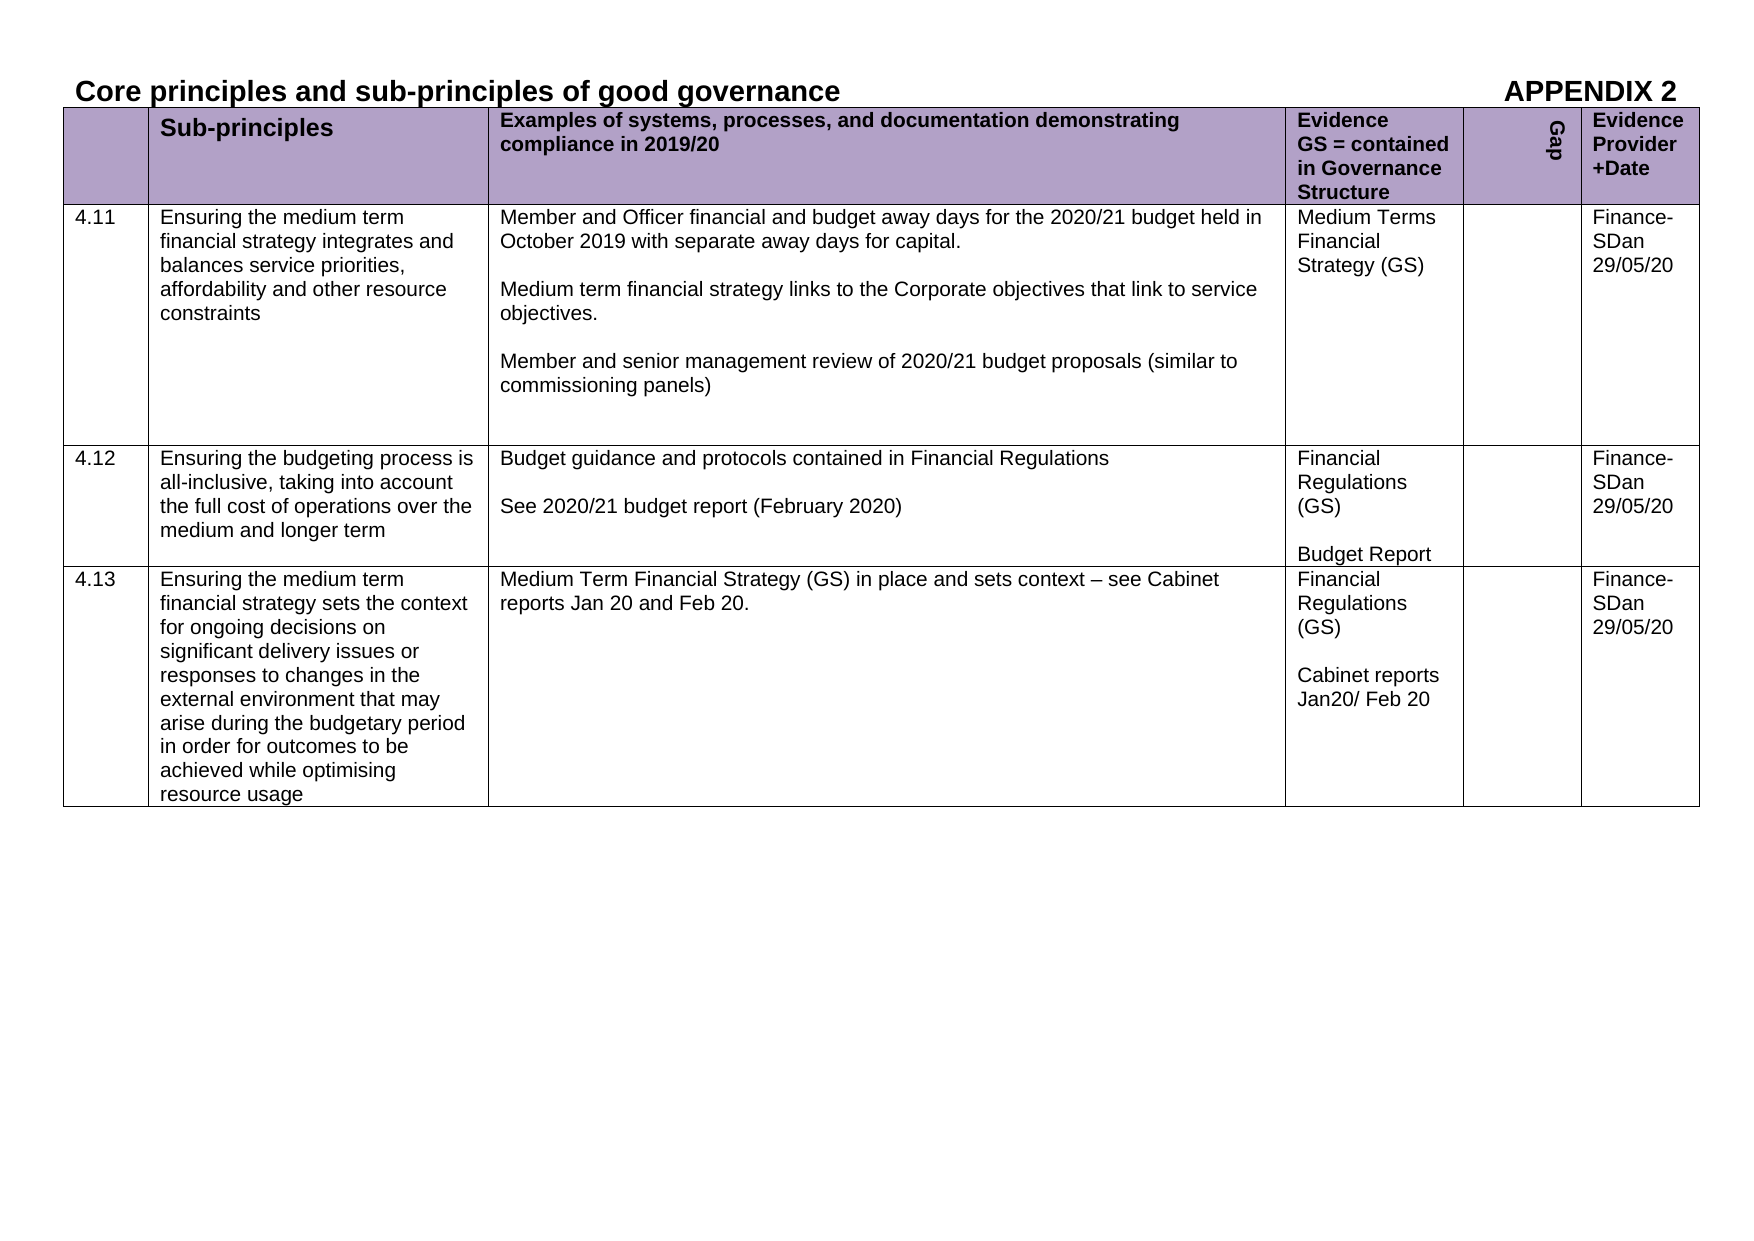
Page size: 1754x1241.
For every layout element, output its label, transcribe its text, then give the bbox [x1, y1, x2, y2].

table_cell Finance-SDan 29/05/20 [1582, 205, 1699, 445]
table_cell 4.12 [64, 446, 148, 566]
table_header Sub-principles [149, 108, 488, 204]
table_cell Financial Regulations (GS) Budget Report [1286, 446, 1463, 566]
table_header Gap [1464, 108, 1581, 204]
table_cell Finance-SDan 29/05/20 [1582, 567, 1699, 806]
table_cell [1464, 205, 1581, 445]
table_cell Medium Term Financial Strategy (GS) in place and sets context – see Cabinet reports Jan 20 and Feb 20. [489, 567, 1285, 806]
table_cell 4.13 [64, 567, 148, 806]
table_cell 4.11 [64, 205, 148, 445]
table_header Evidence Provider +Date [1582, 108, 1699, 204]
table_header Evidence GS = contained in Governance Structure [1286, 108, 1463, 204]
table_cell [1464, 567, 1581, 806]
table_header Examples of systems, processes, and documentation demonstrating compliance in 2019/20 [489, 108, 1285, 204]
table_cell Ensuring the budgeting process is all-inclusive, taking into account the full cost of operations over the medium and longer term [149, 446, 488, 566]
table_cell Budget guidance and protocols contained in Financial Regulations See 2020/21 budget report (February 2020) [489, 446, 1285, 566]
table_cell [1464, 446, 1581, 566]
table_cell Financial Regulations (GS) Cabinet reports Jan20/ Feb 20 [1286, 567, 1463, 806]
table_cell Ensuring the medium term financial strategy integrates and balances service priorities, affordability and other resource constraints [149, 205, 488, 445]
table_cell Finance-SDan 29/05/20 [1582, 446, 1699, 566]
table_cell Ensuring the medium term financial strategy sets the context for ongoing decisions on significant delivery issues or responses to changes in the external environment that may arise during the budgetary period in order for outcomes to be achieved while optimising resource usage [149, 567, 488, 806]
table_cell Member and Officer financial and budget away days for the 2020/21 budget held in October 2019 with separate away days for capital. Medium term financial strategy links to the Corporate objectives that link to service objectives. Member and senior management review of 2020/21 budget proposals (similar to commissioning panels) [489, 205, 1285, 445]
table_cell Medium Terms Financial Strategy (GS) [1286, 205, 1463, 445]
table_header [64, 108, 148, 204]
